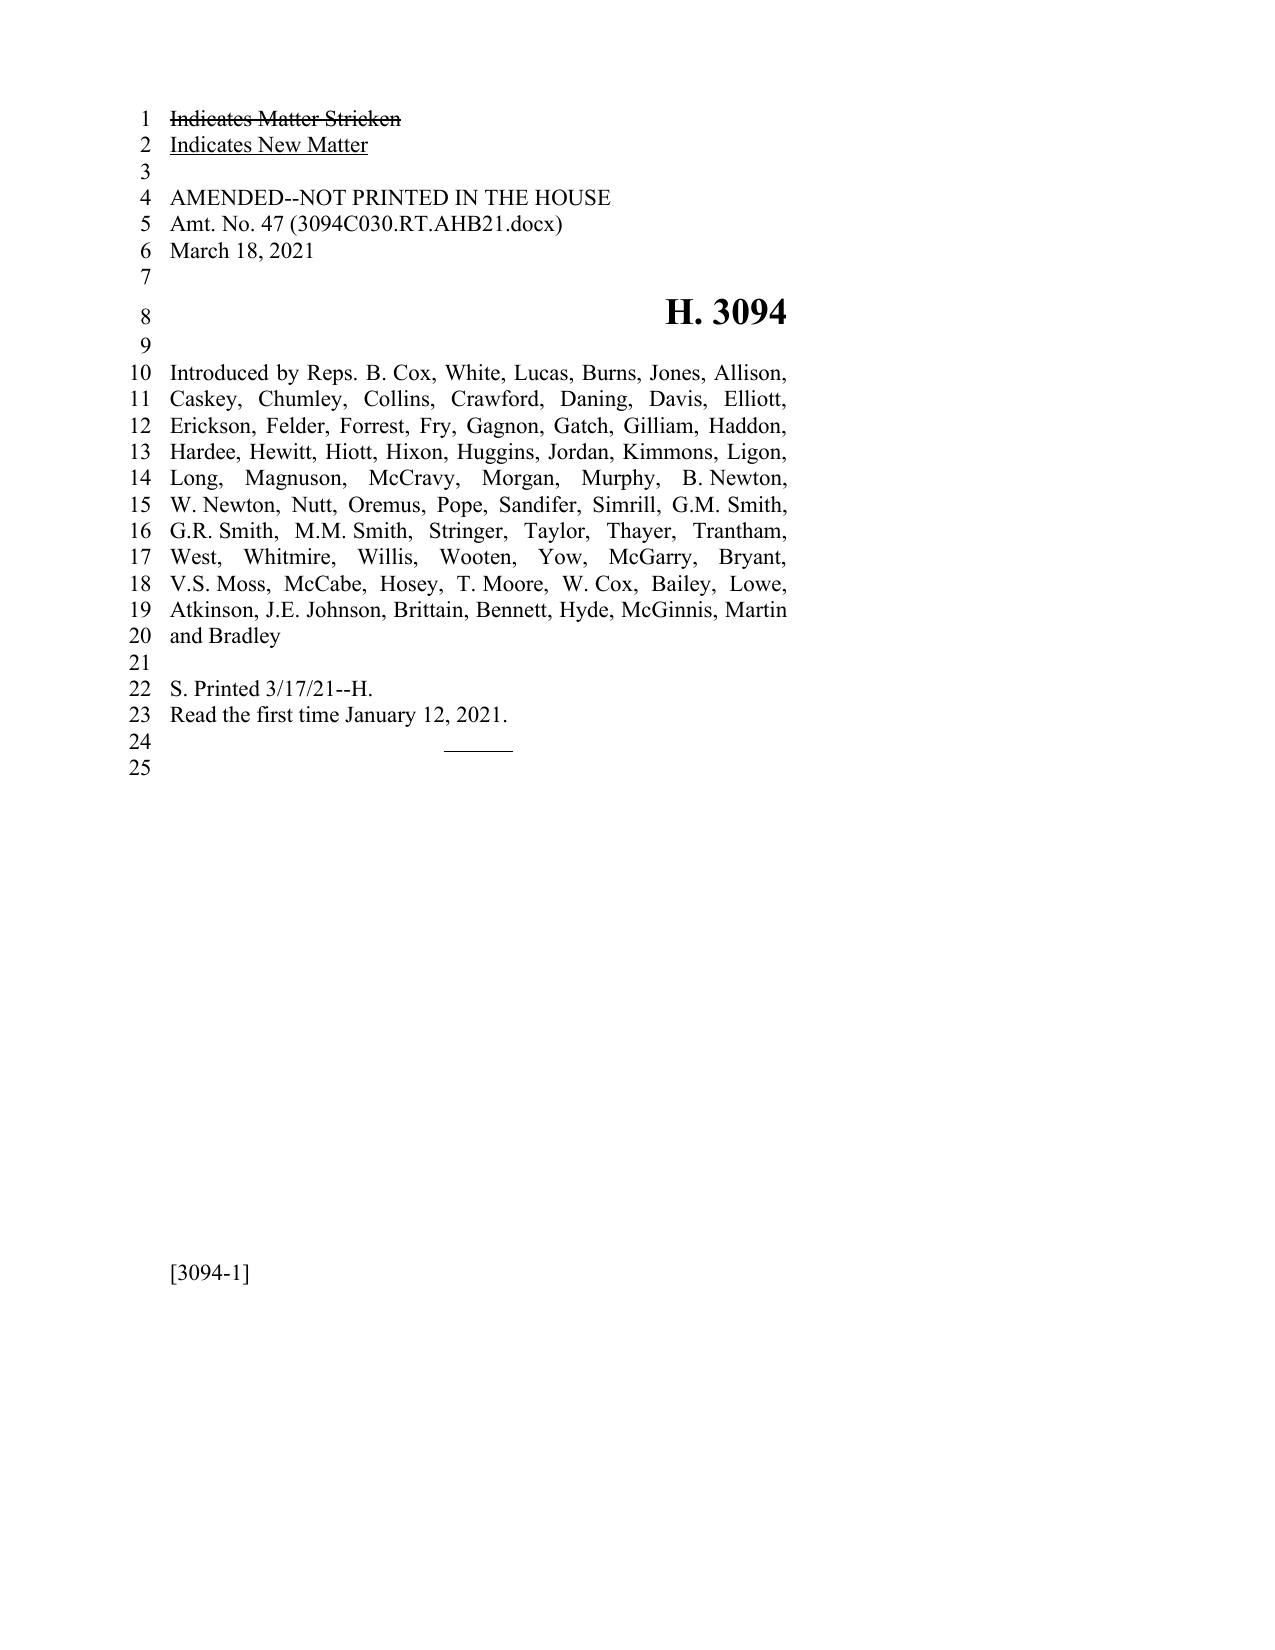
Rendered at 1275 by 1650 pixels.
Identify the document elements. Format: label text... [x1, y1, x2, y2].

text H. 3094 [169, 289, 787, 333]
text Introduced by Reps. B. Cox, White, Lucas, Burns, Jones, Allison, Caskey, Chumley, Collins, Crawford, Daning, Davis, Elliott, Erickson, Felder, Forrest, Fry, Gagnon, Gatch, Gilliam, Haddon, Hardee, Hewitt, Hiott, Hixon, Huggins, Jordan, Kimmons, Ligon, Long, Magnuson, McCravy, Morgan, Murphy, B. Newton, W. Newton, Nutt, Oremus, Pope, Sandifer, Simrill, G.M. Smith, G.R. Smith, M.M. Smith, Stringer, Taylor, Thayer, Trantham, West, Whitmire, Willis, Wooten, Yow, McGarry, Bryant, V.S. Moss, McCabe, Hosey, T. Moore, W. Cox, Bailey, Lowe, Atkinson, J.E. Johnson, Brittain, Bennett, Hyde, McGinnis, Martin and Bradley [169, 359, 787, 649]
text S. Printed 3/17/21--H. [169, 675, 787, 702]
text AMENDED--NOT PRINTED IN THE HOUSE [169, 184, 787, 210]
text Indicates Matter Stricken [169, 105, 787, 131]
text March 18, 2021 [169, 237, 787, 263]
text Read the first time January 12, 2021. [169, 702, 787, 728]
text Amt. No. 47 (3094C030.RT.AHB21.docx) [169, 210, 787, 237]
text Indicates New Matter [169, 131, 787, 158]
